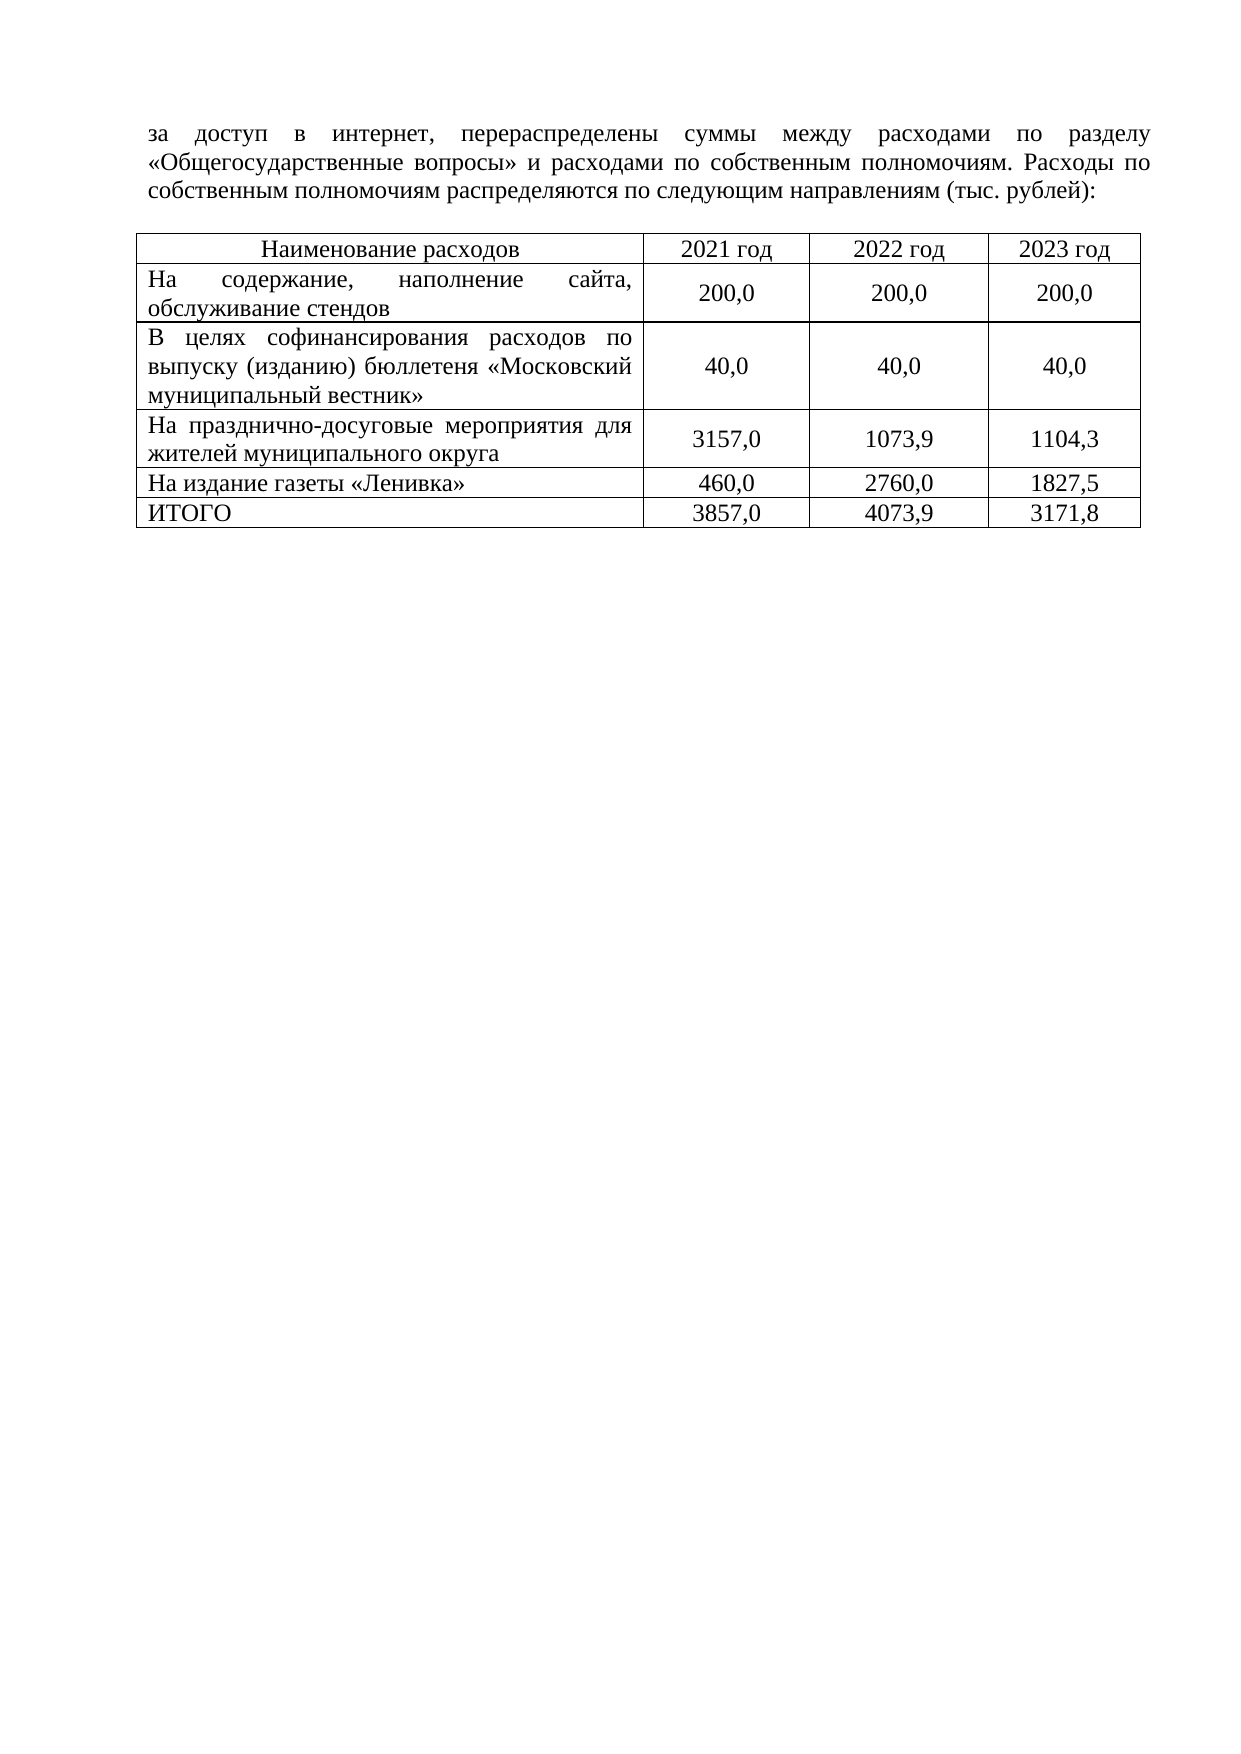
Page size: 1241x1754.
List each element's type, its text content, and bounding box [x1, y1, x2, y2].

table_header 2023 год [989, 234, 1140, 263]
table_cell 200,0 [644, 264, 809, 321]
table_header 2022 год [810, 234, 988, 263]
table_cell ИТОГО [137, 498, 643, 527]
table_cell На празднично-досуговые мероприятия для жителей муниципального округа [137, 410, 643, 467]
table_cell 3171,8 [989, 498, 1140, 527]
table_cell В целях софинансирования расходов по выпуску (изданию) бюллетеня «Московский муниципальный вестник» [137, 323, 643, 409]
table_cell 4073,9 [810, 498, 988, 527]
table_cell 1104,3 [989, 410, 1140, 467]
table_cell 40,0 [810, 323, 988, 409]
table_cell 200,0 [989, 264, 1140, 321]
table_cell 200,0 [810, 264, 988, 321]
table_cell 1827,5 [989, 468, 1140, 497]
table_cell 2760,0 [810, 468, 988, 497]
table_cell 3157,0 [644, 410, 809, 467]
table_cell 1073,9 [810, 410, 988, 467]
table_header Наименование расходов [137, 234, 643, 263]
table_cell На содержание, наполнение сайта, обслуживание стендов [137, 264, 643, 321]
table_cell 460,0 [644, 468, 809, 497]
table_cell 40,0 [644, 323, 809, 409]
table_header 2021 год [644, 234, 809, 263]
table_cell 40,0 [989, 323, 1140, 409]
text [148, 118, 1152, 204]
table_cell 3857,0 [644, 498, 809, 527]
table_cell На издание газеты «Ленивка» [137, 468, 643, 497]
